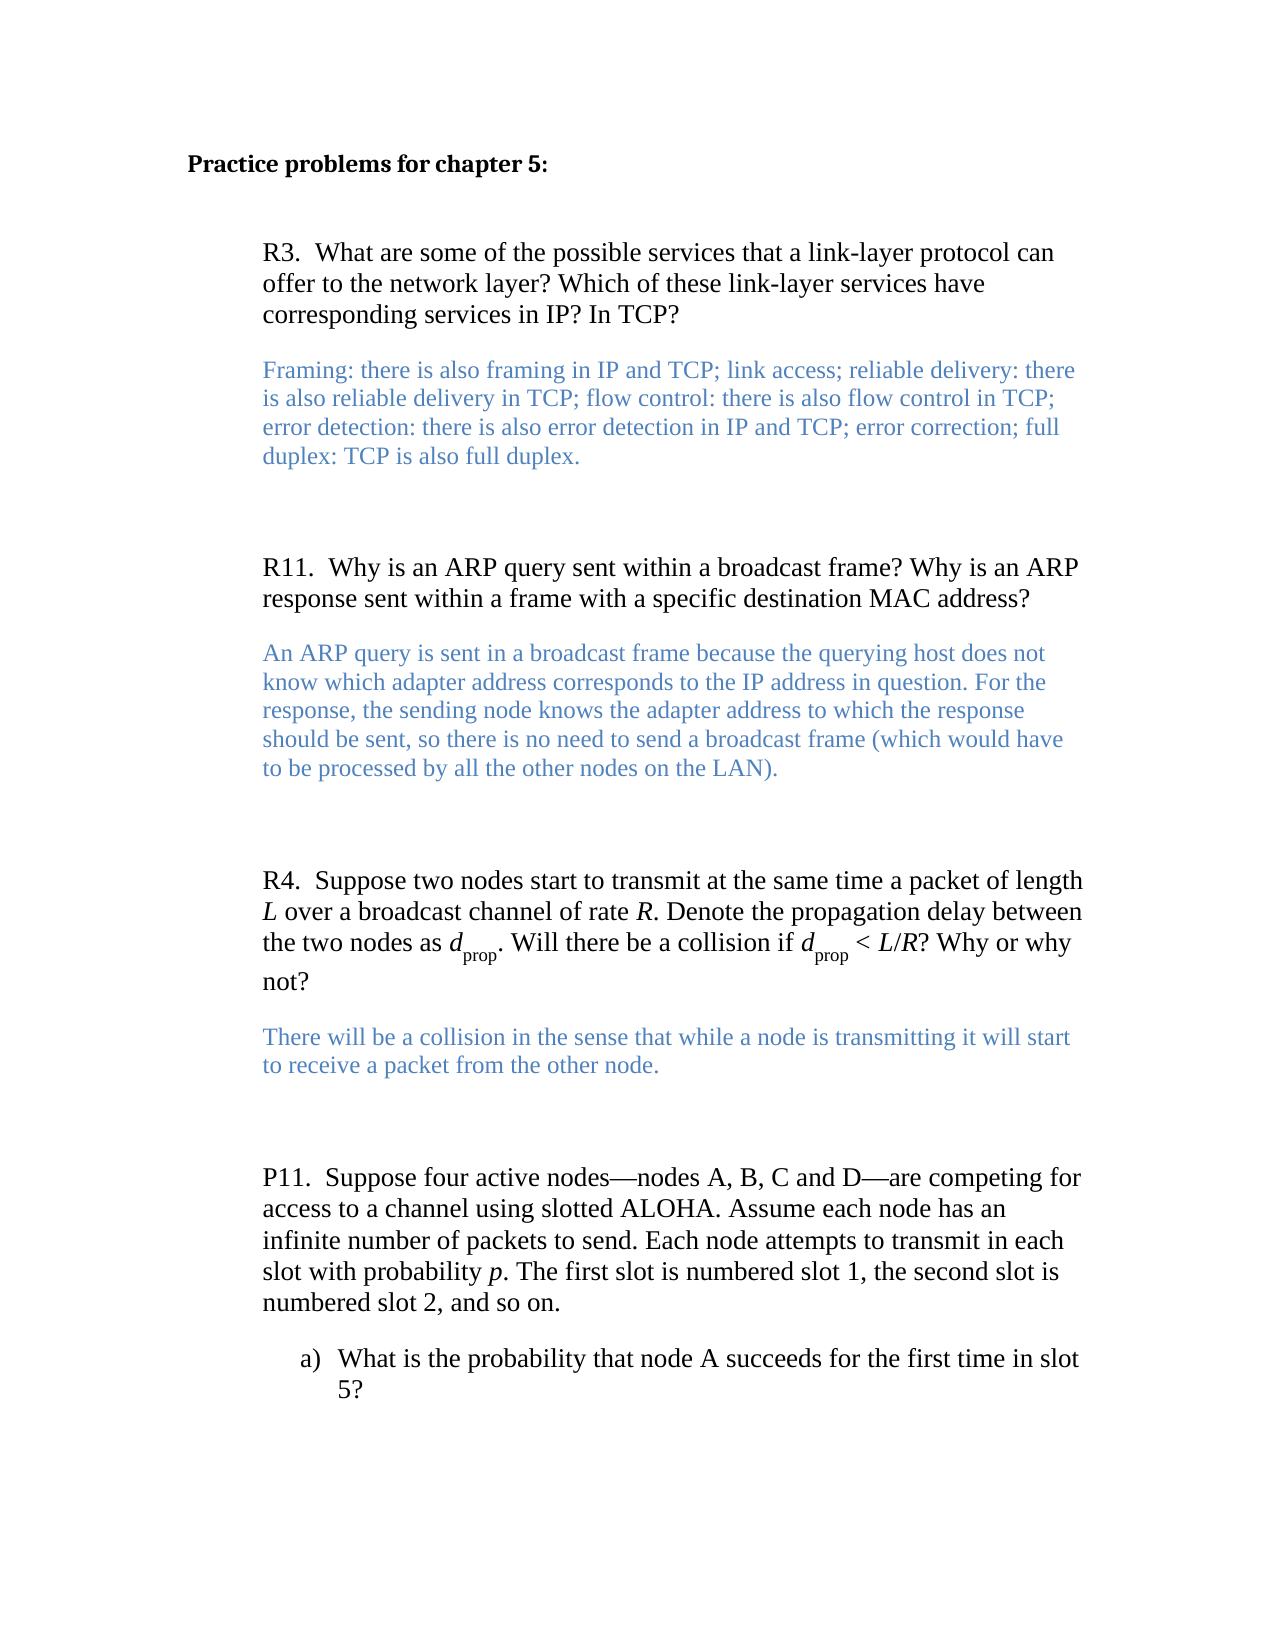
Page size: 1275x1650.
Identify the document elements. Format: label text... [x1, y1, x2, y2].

text Practice problems for chapter 5: [187, 150, 1087, 179]
text R3. What are some of the possible services that a link-layer protocol can offer to the network layer? Which of these link-layer services have corresponding services in IP? In TCP? [262, 236, 1087, 330]
text Framing: there is also framing in IP and TCP; link access; reliable delivery: there is also reliable delivery in TCP; flow control: there is also flow control in TCP; error detection: there is also error detection in IP and TCP; error correction; full duplex: TCP is also full duplex. [262, 355, 1087, 470]
text R11. Why is an ARP query sent within a broadcast frame? Why is an ARP response sent within a frame with a specific destination MAC address? [262, 551, 1087, 613]
text P11. Suppose four active nodes—nodes A, B, C and D—are competing for access to a channel using slotted ALOHA. Assume each node has an infinite number of packets to send. Each node attempts to transmit in each slot with probability p. The first slot is numbered slot 1, the second slot is numbered slot 2, and so on. [262, 1161, 1087, 1317]
text R4. Suppose two nodes start to transmit at the same time a packet of length L over a broadcast channel of rate R. Denote the propagation delay between the two nodes as dprop. Will there be a collision if dprop < L/R? Why or why not? [262, 864, 1087, 997]
text An ARP query is sent in a broadcast frame because the querying host does not know which adapter address corresponds to the IP address in question. For the response, the sending node knows the adapter address to which the response should be sent, so there is no need to send a broadcast frame (which would have to be processed by all the other nodes on the LAN). [262, 638, 1087, 782]
list What is the probability that node A succeeds for the first time in slot 5? [300, 1342, 1087, 1404]
text There will be a collision in the sense that while a node is transmitting it will start to receive a packet from the other node. [262, 1022, 1087, 1079]
